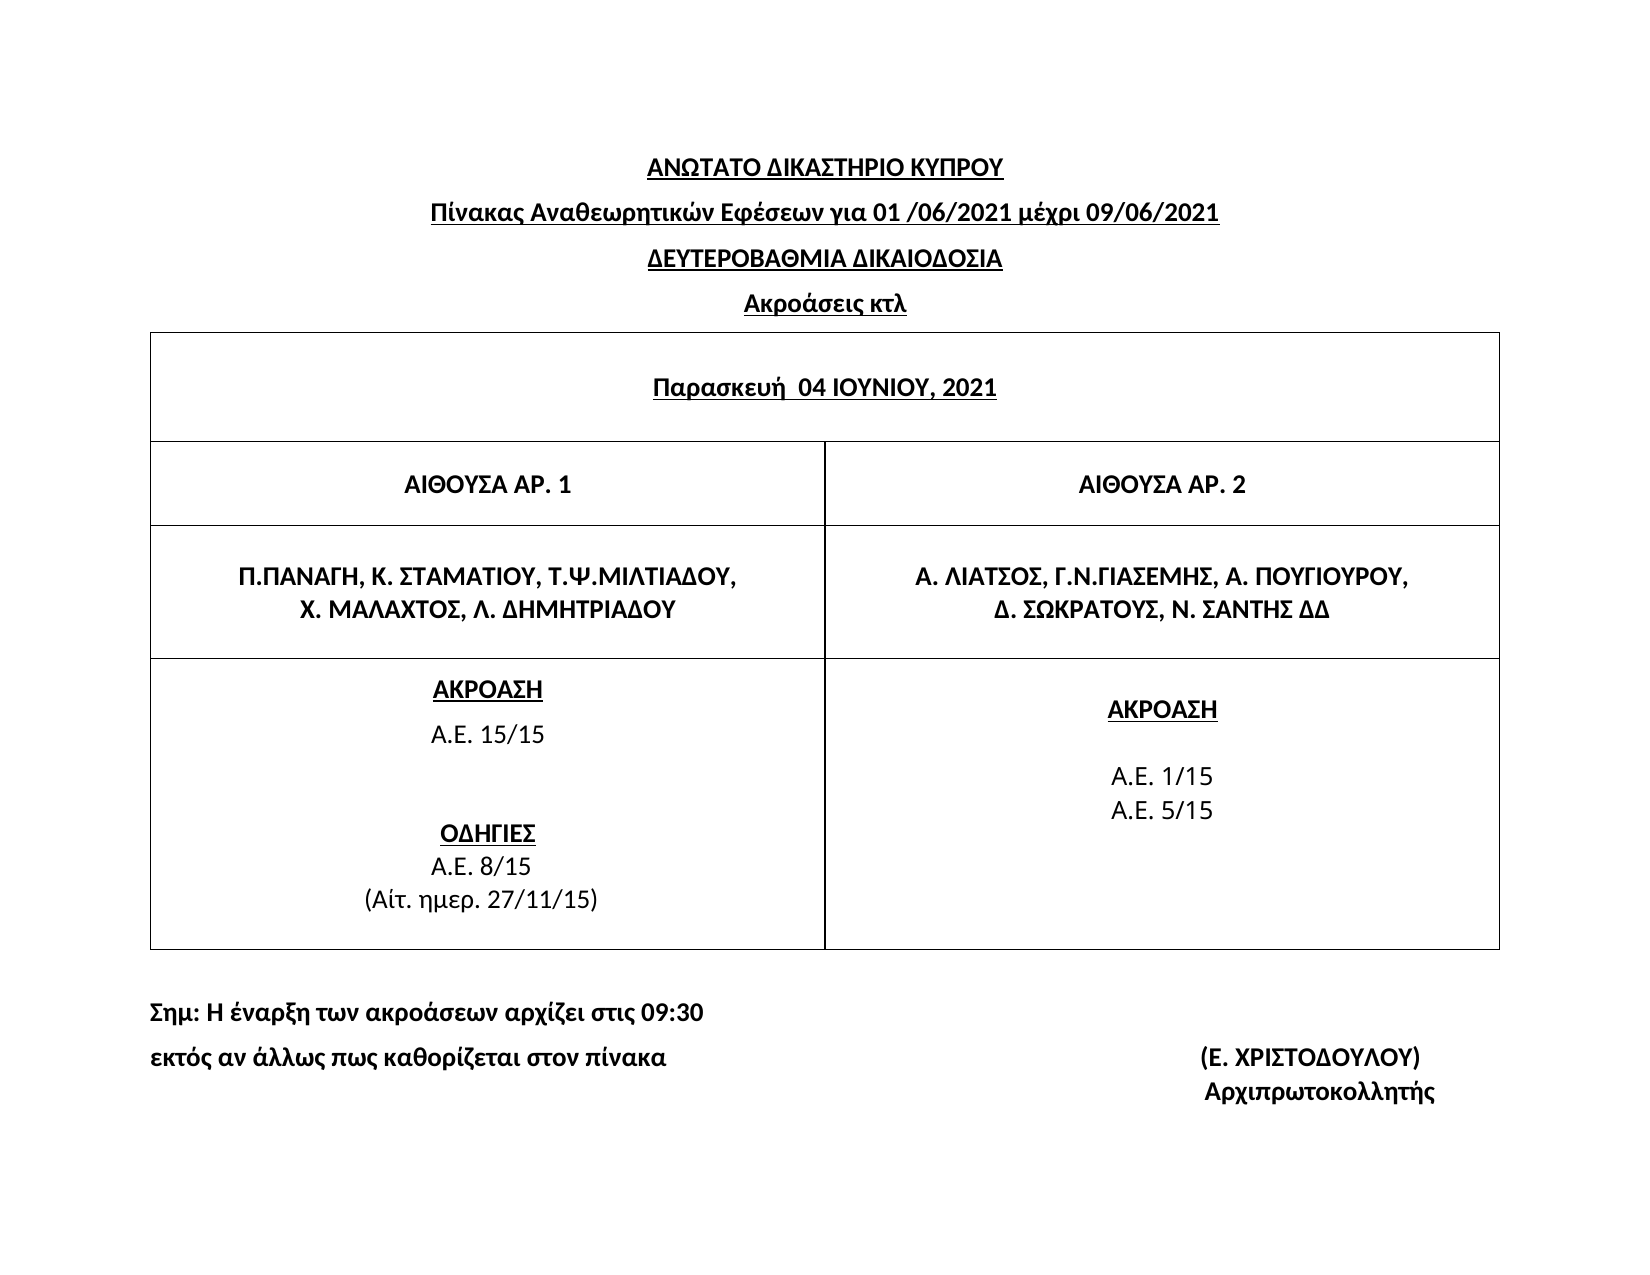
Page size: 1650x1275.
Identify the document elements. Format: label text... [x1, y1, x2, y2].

text ΑΝΩΤΑΤΟ ΔΙΚΑΣΤΗΡΙΟ ΚΥΠΡΟΥ [150, 150, 1500, 183]
text ΔΕΥΤΕΡΟΒΑΘΜΙΑ ΔΙΚΑΙΟΔΟΣΙΑ [150, 241, 1500, 274]
text Πίνακας Αναθεωρητικών Εφέσεων για 01 /06/2021 μέχρι 09/06/2021 [150, 196, 1500, 228]
text εκτός αν άλλως πως καθορίζεται στον πίνακα (Ε. ΧΡΙΣΤΟΔΟΥΛΟΥ) [150, 1041, 1500, 1074]
table_cell Α. ΛΙΑΤΣΟΣ, Γ.Ν.ΓΙΑΣΕΜΗΣ, Α. ΠΟΥΓΙΟΥΡΟΥ, Δ. ΣΩΚΡΑΤΟΥΣ, Ν. ΣΑΝΤΗΣ ΔΔ [826, 526, 1499, 658]
table_cell ΑΙΘΟΥΣΑ ΑΡ. 2 [826, 442, 1499, 525]
text Αρχιπρωτοκολλητής [1050, 1074, 1500, 1107]
table_cell ΑΙΘΟΥΣΑ ΑΡ. 1 [151, 442, 824, 525]
table_cell Π.ΠΑΝΑΓΗ, Κ. ΣΤΑΜΑΤΙΟΥ, Τ.Ψ.ΜΙΛΤΙΑΔΟΥ, Χ. ΜΑΛΑΧΤΟΣ, Λ. ΔΗΜΗΤΡΙΑΔΟΥ [151, 526, 824, 658]
table_cell ΑΚΡΟΑΣΗ Α.Ε. 15/15 ΟΔΗΓΙΕΣ Α.Ε. 8/15 (Αίτ. ημερ. 27/11/15) [151, 659, 824, 948]
table_header Παρασκευή 04 ΙΟΥΝΙΟΥ, 2021 [151, 333, 1499, 441]
text Ακροάσεις κτλ [150, 287, 1500, 319]
table_cell ΑΚΡΟΑΣΗ Α.Ε. 1/15 Α.Ε. 5/15 [826, 659, 1499, 948]
text Σημ: H έναρξη των ακροάσεων αρχίζει στις 09:30 [150, 995, 1500, 1028]
